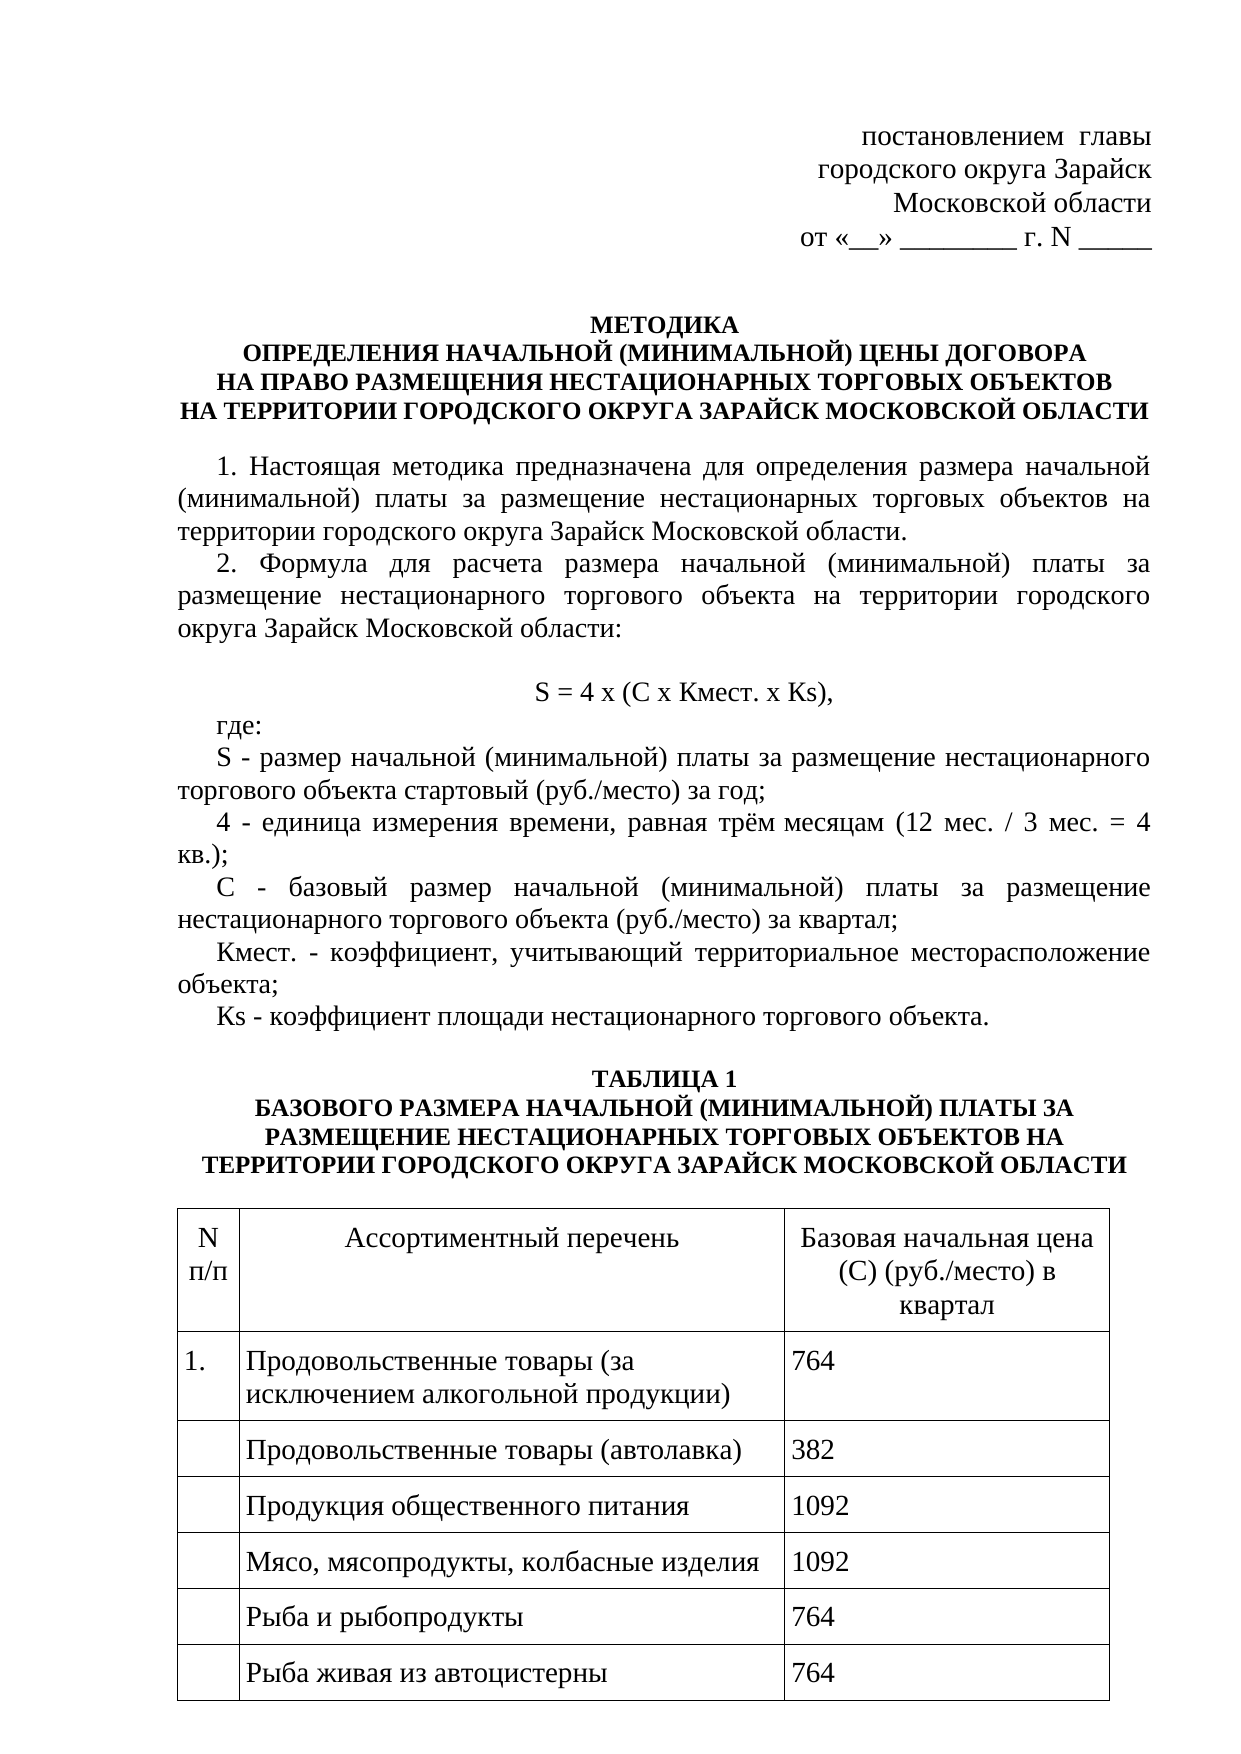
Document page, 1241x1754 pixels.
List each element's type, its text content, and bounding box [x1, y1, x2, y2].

text Кмест. - коэффициент, учитывающий территориальное месторасположение объекта; [177, 935, 1152, 999]
table_cell Продовольственные товары (за исключением алкогольной продукции) [240, 1332, 784, 1420]
table_cell Продукция общественного питания [240, 1477, 784, 1532]
table_cell 764 [785, 1589, 1109, 1644]
text ТАБЛИЦА 1 [177, 1064, 1152, 1093]
table_cell 1092 [785, 1477, 1109, 1532]
text городского округа Зарайск [177, 152, 1152, 185]
text Московской области [177, 185, 1152, 219]
text постановлением главы [177, 118, 1152, 152]
text где: [177, 708, 1152, 740]
text C - базовый размер начальной (минимальной) платы за размещение нестационарного торгового объекта (руб./место) за квартал; [177, 870, 1152, 935]
text от «__» ________ г. N _____ [177, 219, 1152, 252]
text ОПРЕДЕЛЕНИЯ НАЧАЛЬНОЙ (МИНИМАЛЬНОЙ) ЦЕНЫ ДОГОВОРА [177, 338, 1152, 367]
table_cell Рыба живая из автоцистерны [240, 1645, 784, 1699]
text Кs - коэффициент площади нестационарного торгового объекта. [177, 999, 1152, 1032]
table_cell Мясо, мясопродукты, колбасные изделия [240, 1533, 784, 1588]
table_cell [178, 1589, 239, 1644]
table_header N п/п [178, 1209, 239, 1331]
table_cell 382 [785, 1421, 1109, 1476]
table_cell Рыба и рыбопродукты [240, 1589, 784, 1644]
text S = 4 x (C x Кмест. x Кs), [177, 676, 1152, 708]
table_cell 1. [178, 1332, 239, 1420]
table_cell Продовольственные товары (автолавка) [240, 1421, 784, 1476]
text НА ПРАВО РАЗМЕЩЕНИЯ НЕСТАЦИОНАРНЫХ ТОРГОВЫХ ОБЪЕКТОВ [177, 367, 1152, 396]
text БАЗОВОГО РАЗМЕРА НАЧАЛЬНОЙ (МИНИМАЛЬНОЙ) ПЛАТЫ ЗА РАЗМЕЩЕНИЕ НЕСТАЦИОНАРНЫХ ТОРГОВЫХ ОБЪЕКТОВ НА ТЕРРИТОРИИ ГОРОДСКОГО ОКРУГА ЗАРАЙСК МОСКОВСКОЙ ОБЛАСТИ [177, 1093, 1152, 1179]
text МЕТОДИКА [177, 310, 1152, 338]
table_cell [178, 1645, 239, 1699]
text 1. Настоящая методика предназначена для определения размера начальной (минимальной) платы за размещение нестационарных торговых объектов на территории городского округа Зарайск Московской области. [177, 449, 1152, 546]
table_cell [178, 1533, 239, 1588]
text 4 - единица измерения времени, равная трём месяцам (12 мес. / 3 мес. = 4 кв.); [177, 805, 1152, 870]
table_cell [178, 1477, 239, 1532]
text 2. Формула для расчета размера начальной (минимальной) платы за размещение нестационарного торгового объекта на территории городского округа Зарайск Московской области: [177, 546, 1152, 643]
text НА ТЕРРИТОРИИ ГОРОДСКОГО ОКРУГА ЗАРАЙСК МОСКОВСКОЙ ОБЛАСТИ [177, 396, 1152, 425]
table_header Ассортиментный перечень [240, 1209, 784, 1331]
table_cell 1092 [785, 1533, 1109, 1588]
table_header Базовая начальная цена (C) (руб./место) в квартал [785, 1209, 1109, 1331]
table_cell [178, 1421, 239, 1476]
table_cell 764 [785, 1332, 1109, 1420]
table_cell 764 [785, 1645, 1109, 1699]
text S - размер начальной (минимальной) платы за размещение нестационарного торгового объекта стартовый (руб./место) за год; [177, 740, 1152, 805]
